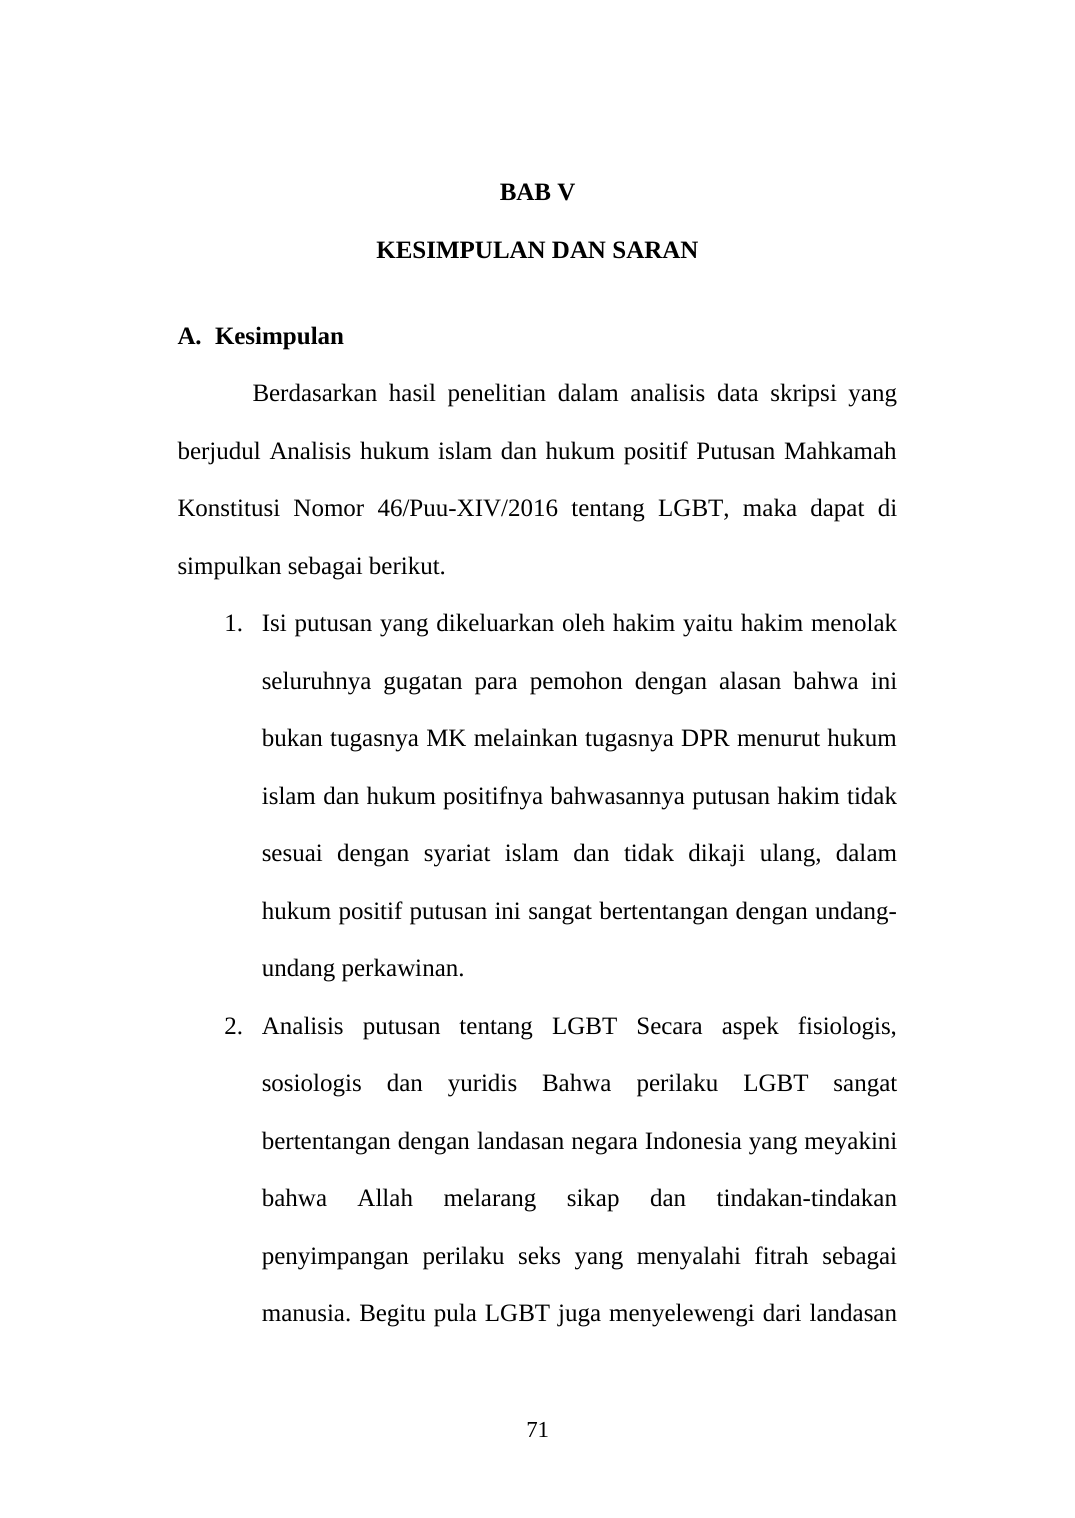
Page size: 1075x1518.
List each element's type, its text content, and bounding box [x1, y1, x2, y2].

text KESIMPULAN DAN SARAN [177, 235, 898, 263]
list Isi putusan yang dikeluarkan oleh hakim yaitu hakim menolak seluruhnya gugatan para pemohon dengan alasan bahwa ini bukan tugasnya MK melainkan tugasnya DPR menurut hukum islam dan hukum positifnya bahwasannya putusan hakim tidak sesuai dengan syariat islam dan tidak dikaji ulang, dalam hukum positif putusan ini sangat bertentangan dengan undang-undang perkawinan. [224, 608, 898, 982]
text Berdasarkan hasil penelitian dalam analisis data skripsi yang berjudul Analisis hukum islam dan hukum positif Putusan Mahkamah Konstitusi Nomor 46/Puu-XIV/2016 tentang LGBT, maka dapat di simpulkan sebagai berikut. [177, 378, 898, 580]
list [224, 1011, 898, 1327]
list Kesimpulan [177, 321, 898, 350]
text BAB V [177, 177, 898, 206]
